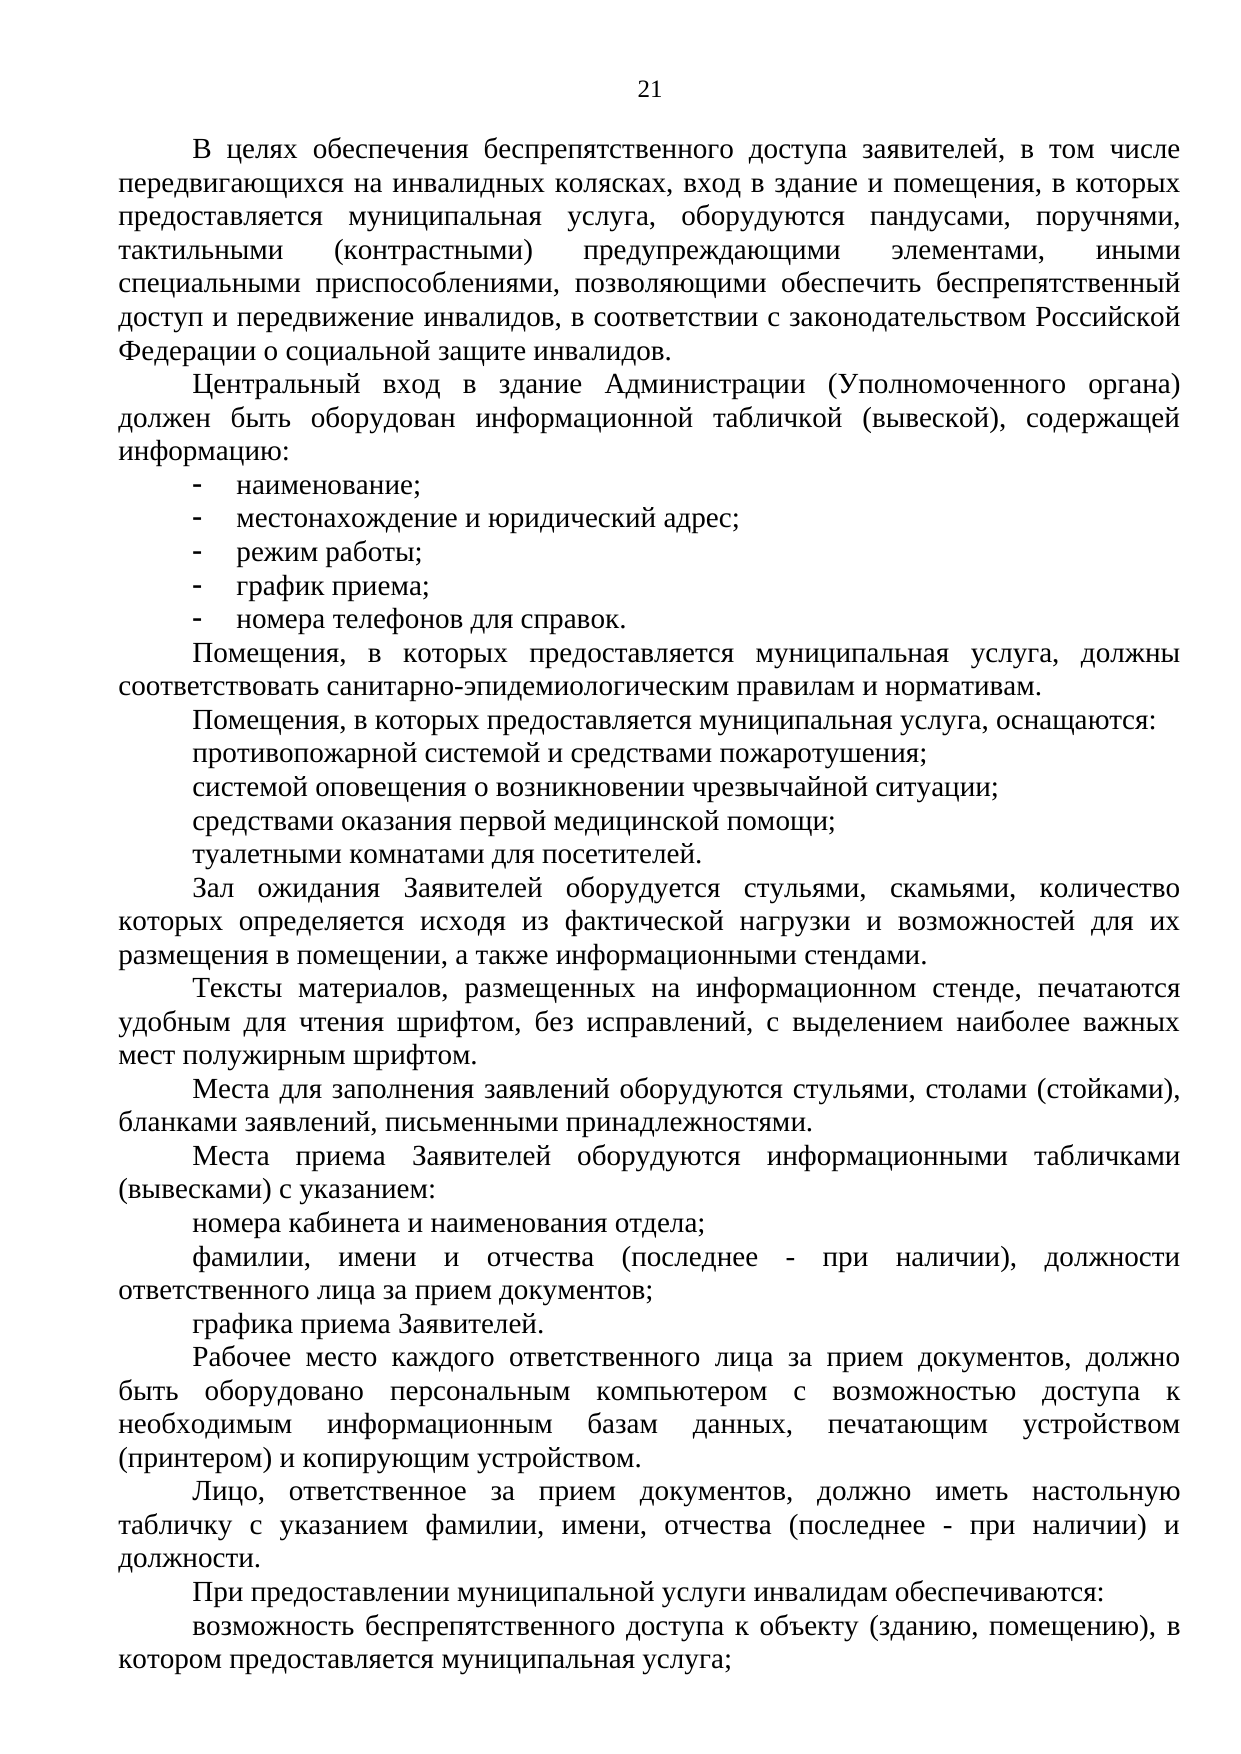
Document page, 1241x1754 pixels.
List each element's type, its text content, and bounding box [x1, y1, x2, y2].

list график приема; [118, 568, 1181, 601]
text Места для заполнения заявлений оборудуются стульями, столами (стойками), бланками заявлений, письменными принадлежностями. [118, 1071, 1181, 1138]
list номера телефонов для справок. [118, 601, 1181, 635]
text туалетными комнатами для посетителей. [118, 836, 1181, 870]
text Места приема Заявителей оборудуются информационными табличками (вывесками) с указанием: [118, 1138, 1181, 1205]
text Тексты материалов, размещенных на информационном стенде, печатаются удобным для чтения шрифтом, без исправлений, с выделением наиболее важных мест полужирным шрифтом. [118, 970, 1181, 1071]
text Рабочее место каждого ответственного лица за прием документов, должно быть оборудовано персональным компьютером с возможностью доступа к необходимым информационным базам данных, печатающим устройством (принтером) и копирующим устройством. [118, 1339, 1181, 1473]
text графика приема Заявителей. [118, 1306, 1181, 1339]
text В целях обеспечения беспрепятственного доступа заявителей, в том числе передвигающихся на инвалидных колясках, вход в здание и помещения, в которых предоставляется муниципальная услуга, оборудуются пандусами, поручнями, тактильными (контрастными) предупреждающими элементами, иными специальными приспособлениями, позволяющими обеспечить беспрепятственный доступ и передвижение инвалидов, в соответствии с законодательством Российской Федерации о социальной защите инвалидов. [118, 131, 1181, 366]
text возможность беспрепятственного доступа к объекту (зданию, помещению), в котором предоставляется муниципальная услуга; [118, 1608, 1181, 1675]
list режим работы; [118, 534, 1181, 568]
list местонахождение и юридический адрес; [118, 500, 1181, 534]
text противопожарной системой и средствами пожаротушения; [118, 736, 1181, 769]
list наименование; [118, 467, 1181, 500]
text Зал ожидания Заявителей оборудуется стульями, скамьями, количество которых определяется исходя из фактической нагрузки и возможностей для их размещения в помещении, а также информационными стендами. [118, 870, 1181, 970]
text системой оповещения о возникновении чрезвычайной ситуации; [118, 769, 1181, 803]
text средствами оказания первой медицинской помощи; [118, 803, 1181, 836]
text Лицо, ответственное за прием документов, должно иметь настольную табличку с указанием фамилии, имени, отчества (последнее - при наличии) и должности. [118, 1473, 1181, 1574]
text Помещения, в которых предоставляется муниципальная услуга, оснащаются: [118, 702, 1181, 736]
text номера кабинета и наименования отдела; [118, 1205, 1181, 1239]
text фамилии, имени и отчества (последнее - при наличии), должности ответственного лица за прием документов; [118, 1239, 1181, 1306]
text Помещения, в которых предоставляется муниципальная услуга, должны соответствовать санитарно-эпидемиологическим правилам и нормативам. [118, 635, 1181, 702]
text При предоставлении муниципальной услуги инвалидам обеспечиваются: [118, 1574, 1181, 1608]
text Центральный вход в здание Администрации (Уполномоченного органа) должен быть оборудован информационной табличкой (вывеской), содержащей информацию: [118, 366, 1181, 467]
